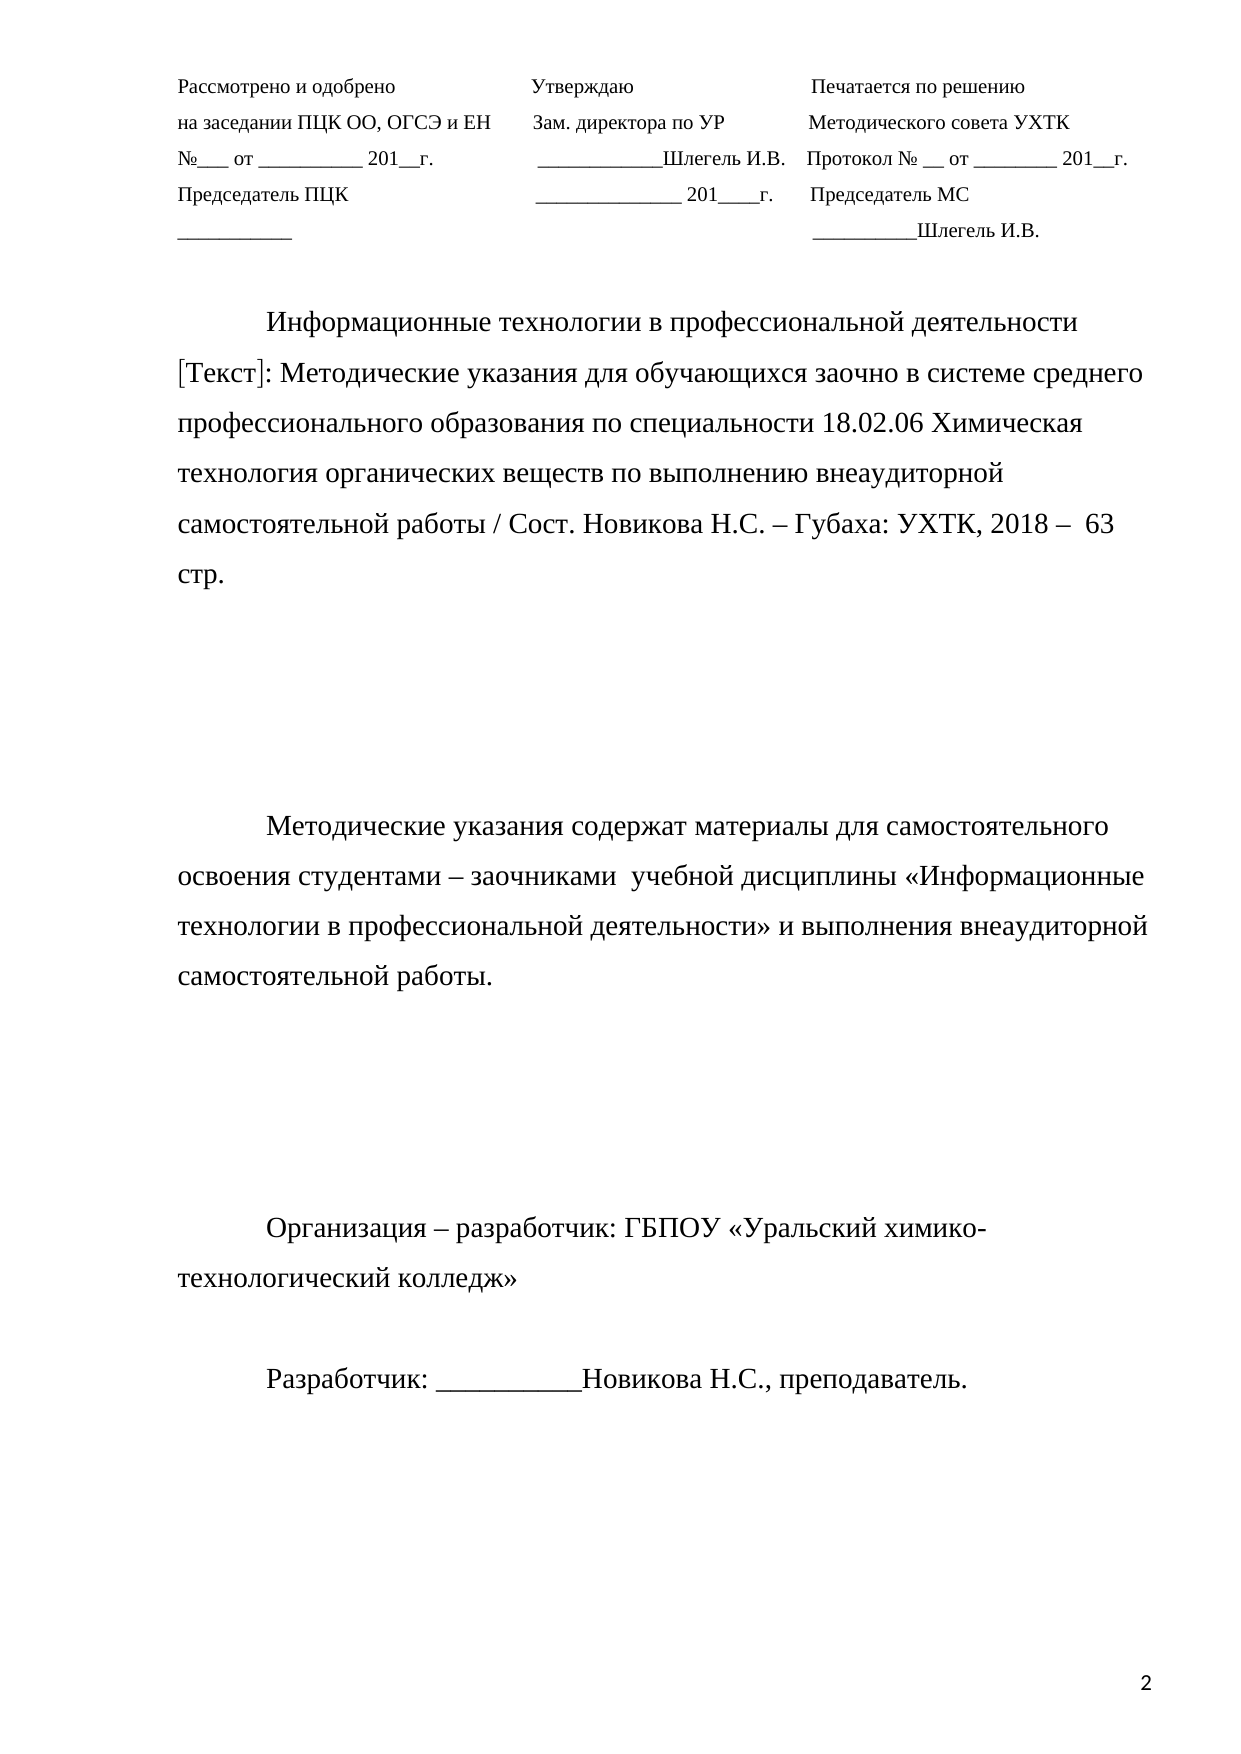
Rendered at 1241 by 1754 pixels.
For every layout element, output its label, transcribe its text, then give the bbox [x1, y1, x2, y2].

text Информационные технологии в профессиональной деятельности Текст: Методические указания для обучающихся заочно в системе среднего профессионального образования по специальности 18.02.06 Химическая технология органических веществ по выполнению внеаудиторной самостоятельной работы / Сост. Новикова Н.С. – Губаха: УХТК, 2018 – 63 стр. [177, 304, 1152, 589]
title Рассмотрено и одобрено Утверждаю Печатается по решению [177, 74, 1152, 98]
title ___________ __________Шлегель И.В. [177, 218, 1152, 242]
text Разработчик: __________Новикова Н.С., преподаватель. [177, 1361, 1152, 1394]
title №___ от __________ 201__г. ____________Шлегель И.В. Протокол № __ от ________ 201__г. [177, 146, 1152, 170]
text Методические указания содержат материалы для самостоятельного освоения студентами – заочниками учебной дисциплины «Информационные технологии в профессиональной деятельности» и выполнения внеаудиторной самостоятельной работы. [177, 808, 1152, 992]
title Председатель ПЦК ______________ 201____г. Председатель МС [177, 182, 1152, 206]
title на заседании ПЦК ОО, ОГСЭ и ЕН Зам. директора по УР Методического совета УХТК [177, 110, 1152, 134]
text Организация – разработчик: ГБПОУ «Уральский химико-технологический колледж» [177, 1210, 1152, 1294]
